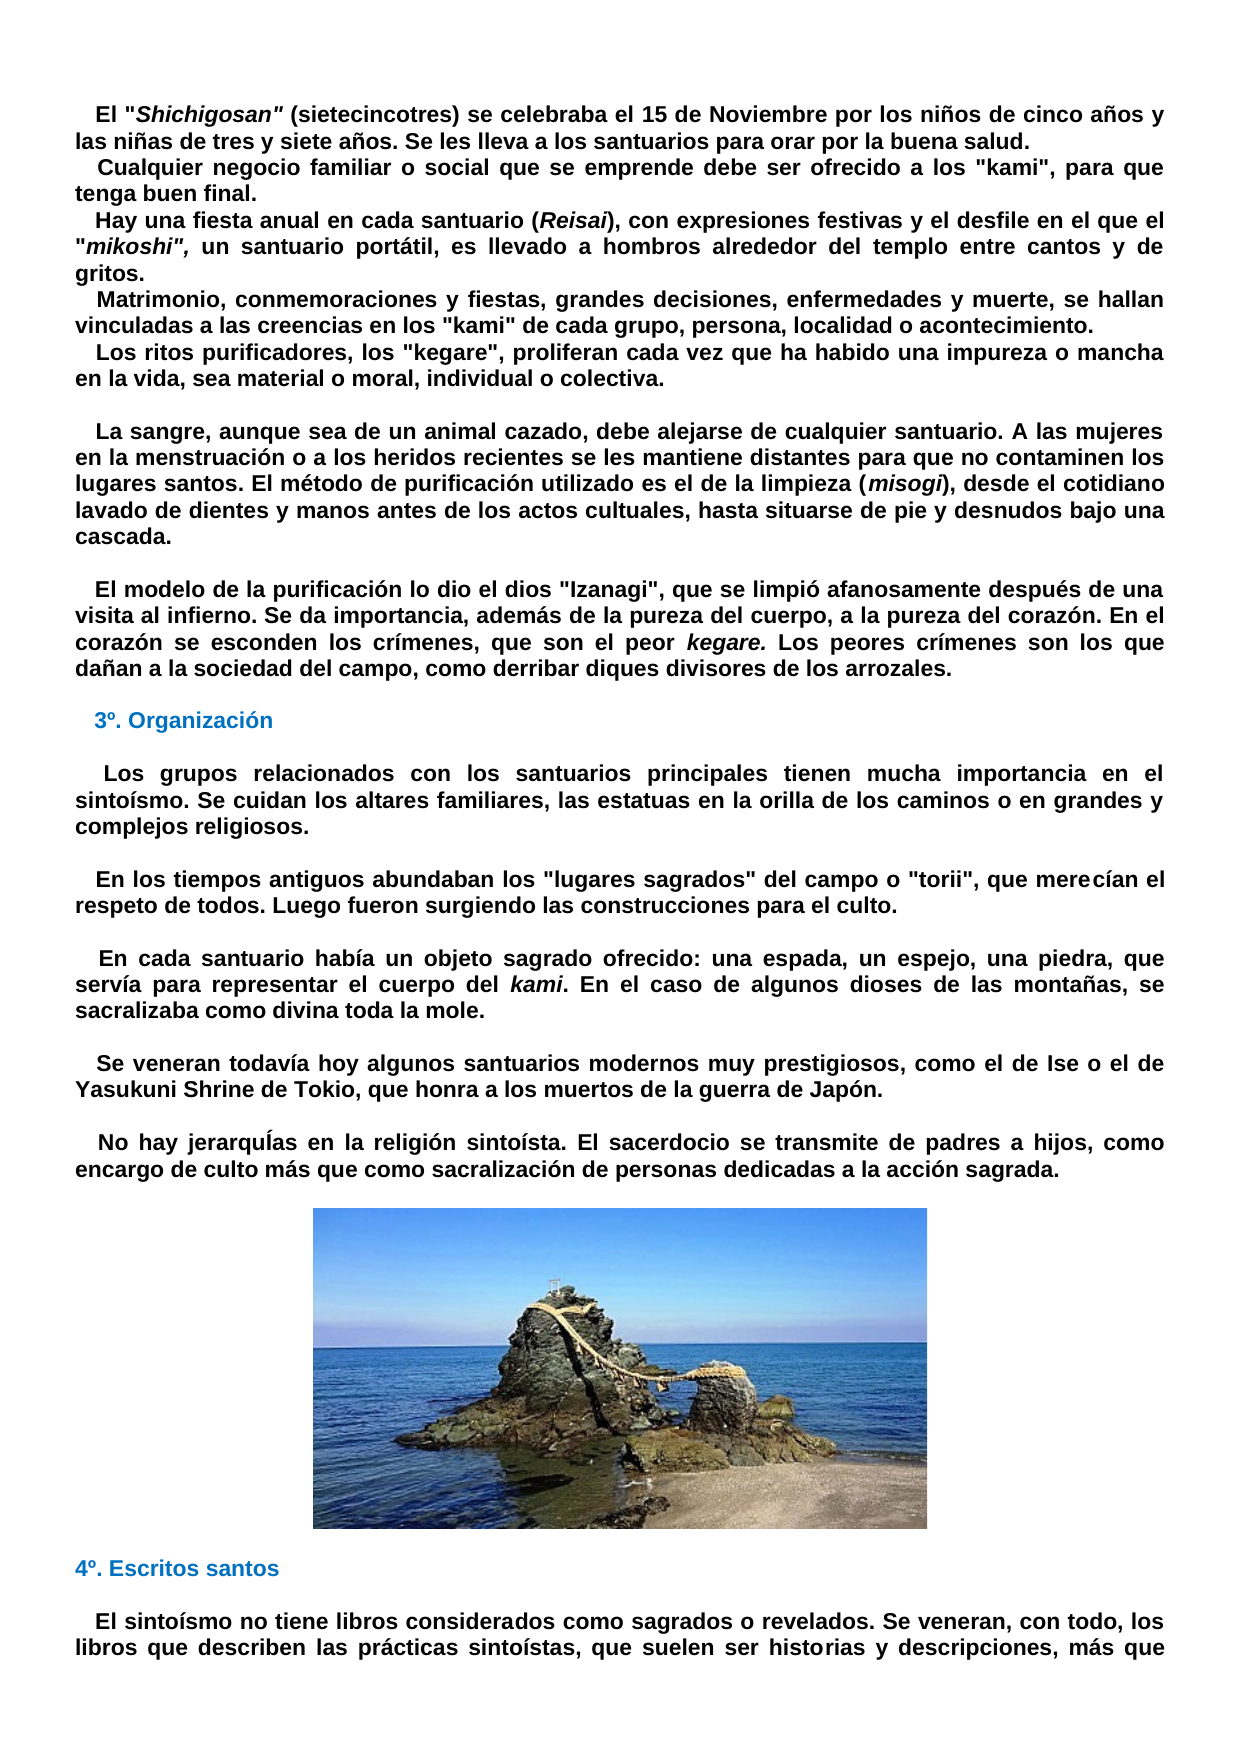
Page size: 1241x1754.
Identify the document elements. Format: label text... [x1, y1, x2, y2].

text No hay jerarquÍas en la religión sintoísta. El sacerdocio se transmite de padres a hijos, como encargo de culto más que como sacralización de personas dedicadas a la acción sagrada. [75, 1103, 1165, 1182]
text El "Shichigosan" (sietecincotres) se celebraba el 15 de Noviembre por los niños de cinco años y las niñas de tres y siete años. Se les lleva a los santuarios para orar por la buena salud. [75, 75, 1165, 154]
text El modelo de la purificación lo dio el dios "Izanagi", que se limpió afanosamente después de una visita al infierno. Se da importancia, además de la pureza del cuerpo, a la pureza del corazón. En el corazón se esconden los crímenes, que son el peor kegare. Los peores crímenes son los que dañan a la sociedad del campo, como derribar diques divisores de los arrozales. [75, 549, 1165, 681]
text Matrimonio, conmemoraciones y fiestas, grandes decisiones, enfermedades y muerte, se hallan vinculadas a las creencias en los "kami" de cada grupo, persona, localidad o acontecimiento. [75, 286, 1165, 338]
text En los tiempos antiguos abundaban los "lugares sagrados" del campo o "torii", que merecían el respeto de todos. Luego fueron surgiendo las construcciones para el culto. [75, 866, 1165, 918]
text 3º. Organización [75, 707, 1165, 734]
text En cada santuario había un objeto sagrado ofrecido: una espada, un espejo, una piedra, que servía para representar el cuerpo del kami. En el caso de algunos dioses de las montañas, se sacralizaba como divina toda la mole. [75, 918, 1165, 1024]
picture [313, 1208, 928, 1529]
text Hay una fiesta anual en cada santuario (Reisai), con expresiones festivas y el desfile en el que el "mikoshi", un santuario portátil, es llevado a hombros alrededor del templo entre cantos y de gritos. [75, 207, 1165, 286]
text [75, 1608, 1165, 1660]
text Los ritos purificadores, los "kegare", proliferan cada vez que ha habido una impureza o mancha en la vida, sea material o moral, individual o colectiva. [75, 338, 1165, 391]
text Se veneran todavía hoy algunos santuarios modernos muy prestigiosos, como el de Ise o el de Yasukuni Shrine de Tokio, que honra a los muertos de la guerra de Japón. [75, 1024, 1165, 1103]
text La sangre, aunque sea de un animal cazado, debe alejarse de cualquier santuario. A las mujeres en la menstruación o a los heridos recientes se les mantiene distantes para que no contaminen los lugares santos. El método de purificación utilizado es el de la limpieza (misogi), desde el cotidiano lavado de dientes y manos antes de los actos cultuales, hasta situarse de pie y desnudos bajo una cascada. [75, 391, 1165, 549]
text Los grupos relacionados con los santuarios principales tienen mucha importancia en el sintoísmo. Se cuidan los altares familiares, las estatuas en la orilla de los caminos o en grandes y complejos religiosos. [75, 734, 1165, 839]
text 4º. Escritos santos [75, 1555, 1165, 1581]
text Cualquier negocio familiar o social que se emprende debe ser ofrecido a los "kami", para que tenga buen final. [75, 154, 1165, 207]
